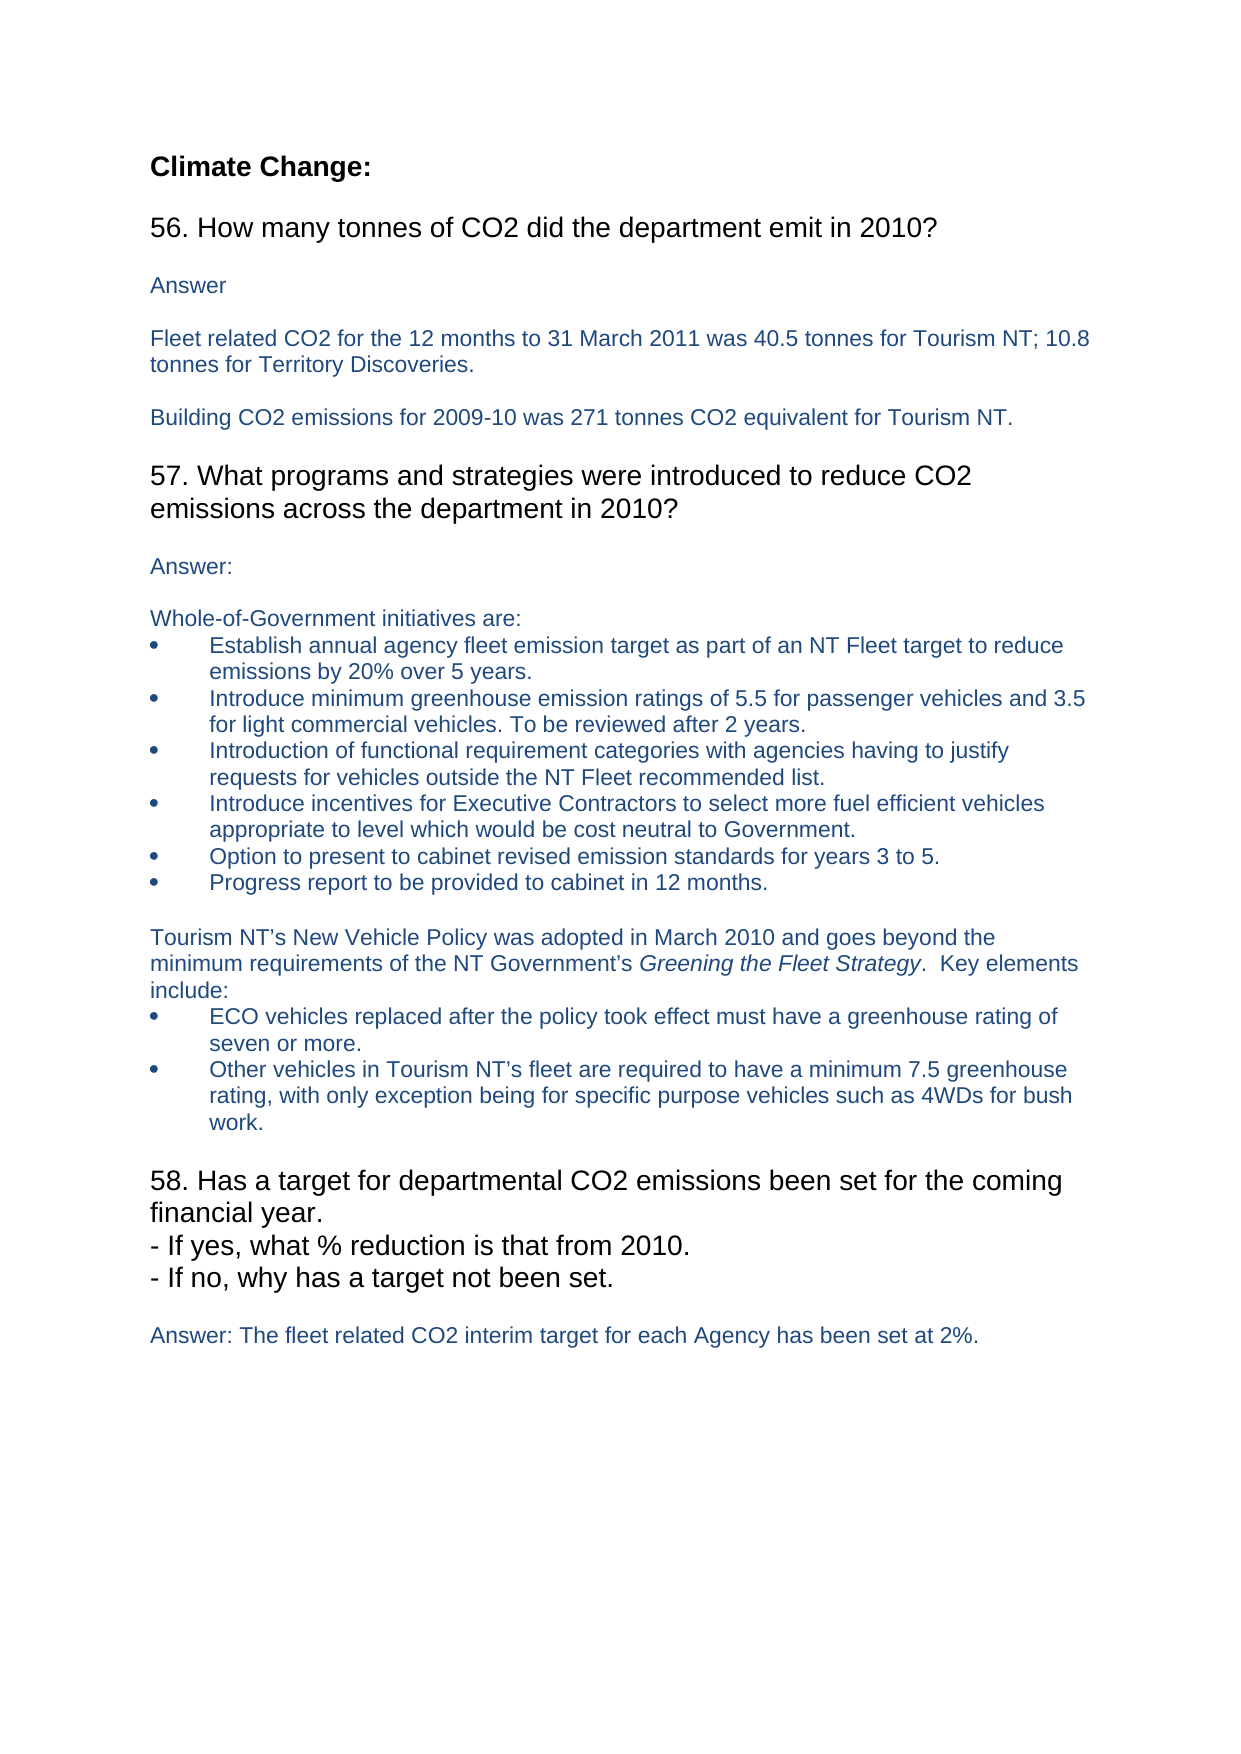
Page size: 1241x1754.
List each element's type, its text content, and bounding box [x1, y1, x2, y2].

text Whole-of-Government initiatives are: [150, 605, 1090, 632]
list Progress report to be provided to cabinet in 12 months. [150, 869, 1090, 895]
list Option to present to cabinet revised emission standards for years 3 to 5. [150, 843, 1090, 869]
text 56. How many tonnes of CO2 did the department emit in 2010? [150, 211, 1090, 243]
text Answer: The fleet related CO2 interim target for each Agency has been set at 2%. [150, 1322, 1090, 1348]
text Answer [150, 272, 1090, 299]
list ECO vehicles replaced after the policy took effect must have a greenhouse rating of seven or more. [150, 1003, 1090, 1056]
list Introduce incentives for Executive Contractors to select more fuel efficient vehicles appropriate to level which would be cost neutral to Government. [150, 790, 1090, 843]
list Other vehicles in Tourism NT’s fleet are required to have a minimum 7.5 greenhouse rating, with only exception being for specific purpose vehicles such as 4WDs for bush work. [150, 1056, 1090, 1135]
list Establish annual agency fleet emission target as part of an NT Fleet target to reduce emissions by 20% over 5 years. [150, 632, 1090, 684]
text 58. Has a target for departmental CO2 emissions been set for the coming financial year. - If yes, what % reduction is that from 2010. - If no, why has a target not been set. [150, 1164, 1090, 1293]
list Introduce minimum greenhouse emission ratings of 5.5 for passenger vehicles and 3.5 for light commercial vehicles. To be reviewed after 2 years. [150, 684, 1090, 737]
text Answer: [150, 553, 1090, 579]
text Climate Change: [150, 150, 1090, 182]
list Introduction of functional requirement categories with agencies having to justify requests for vehicles outside the NT Fleet recommended list. [150, 737, 1090, 790]
text Building CO2 emissions for 2009-10 was 271 tonnes CO2 equivalent for Tourism NT. [150, 404, 1090, 430]
text Fleet related CO2 for the 12 months to 31 March 2011 was 40.5 tonnes for Tourism NT; 10.8 tonnes for Territory Discoveries. [150, 325, 1090, 378]
text Tourism NT’s New Vehicle Policy was adopted in March 2010 and goes beyond the minimum requirements of the NT Government’s Greening the Fleet Strategy. Key elements include: [150, 924, 1090, 1003]
text 57. What programs and strategies were introduced to reduce CO2 emissions across the department in 2010? [150, 459, 1090, 524]
